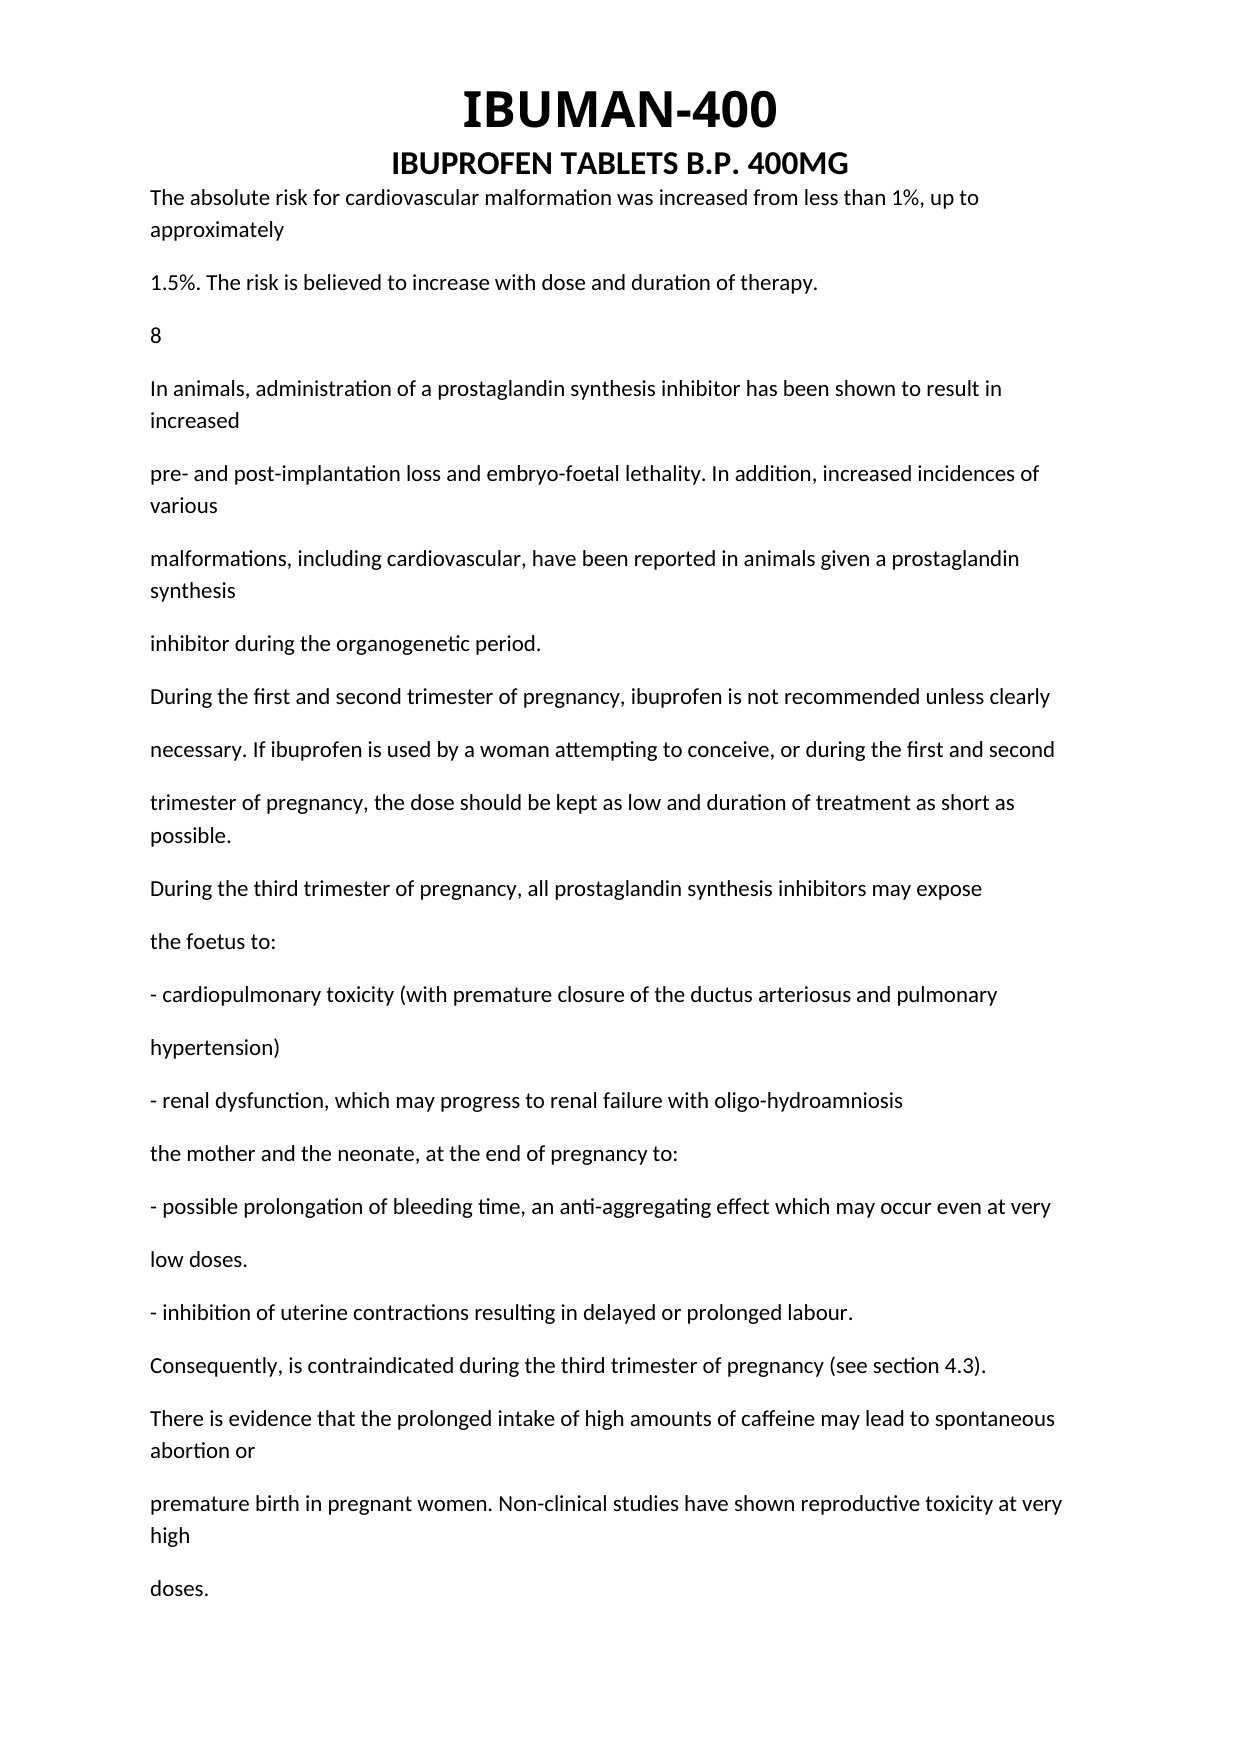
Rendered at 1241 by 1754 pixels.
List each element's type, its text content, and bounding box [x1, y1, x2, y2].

text the foetus to: [150, 927, 1090, 955]
text Consequently, is contraindicated during the third trimester of pregnancy (see section 4.3). [150, 1351, 1090, 1379]
text malformations, including cardiovascular, have been reported in animals given a prostaglandin synthesis [150, 544, 1090, 604]
text The absolute risk for cardiovascular malformation was increased from less than 1%, up to approximately [150, 183, 1090, 243]
text inhibitor during the organogenetic period. [150, 629, 1090, 657]
text pre- and post-implantation loss and embryo-foetal lethality. In addition, increased incidences of various [150, 459, 1090, 519]
text There is evidence that the prolonged intake of high amounts of caffeine may lead to spontaneous abortion or [150, 1404, 1090, 1464]
text - inhibition of uterine contractions resulting in delayed or prolonged labour. [150, 1298, 1090, 1326]
text hypertension) [150, 1033, 1090, 1061]
text necessary. If ibuprofen is used by a woman attempting to conceive, or during the first and second [150, 736, 1090, 763]
text trimester of pregnancy, the dose should be kept as low and duration of treatment as short as possible. [150, 788, 1090, 849]
text low doses. [150, 1245, 1090, 1273]
text 8 [150, 321, 1090, 349]
text During the third trimester of pregnancy, all prostaglandin synthesis inhibitors may expose [150, 874, 1090, 902]
text During the first and second trimester of pregnancy, ibuprofen is not recommended unless clearly [150, 682, 1090, 711]
text - possible prolongation of bleeding time, an anti-aggregating effect which may occur even at very [150, 1192, 1090, 1220]
text - cardiopulmonary toxicity (with premature closure of the ductus arteriosus and pulmonary [150, 980, 1090, 1008]
text the mother and the neonate, at the end of pregnancy to: [150, 1139, 1090, 1167]
text - renal dysfunction, which may progress to renal failure with oligo-hydroamniosis [150, 1086, 1090, 1114]
text In animals, administration of a prostaglandin synthesis inhibitor has been shown to result in increased [150, 374, 1090, 434]
text premature birth in pregnant women. Non-clinical studies have shown reproductive toxicity at very high [150, 1489, 1090, 1549]
text doses. [150, 1574, 1090, 1602]
text 1.5%. The risk is believed to increase with dose and duration of therapy. [150, 268, 1090, 296]
